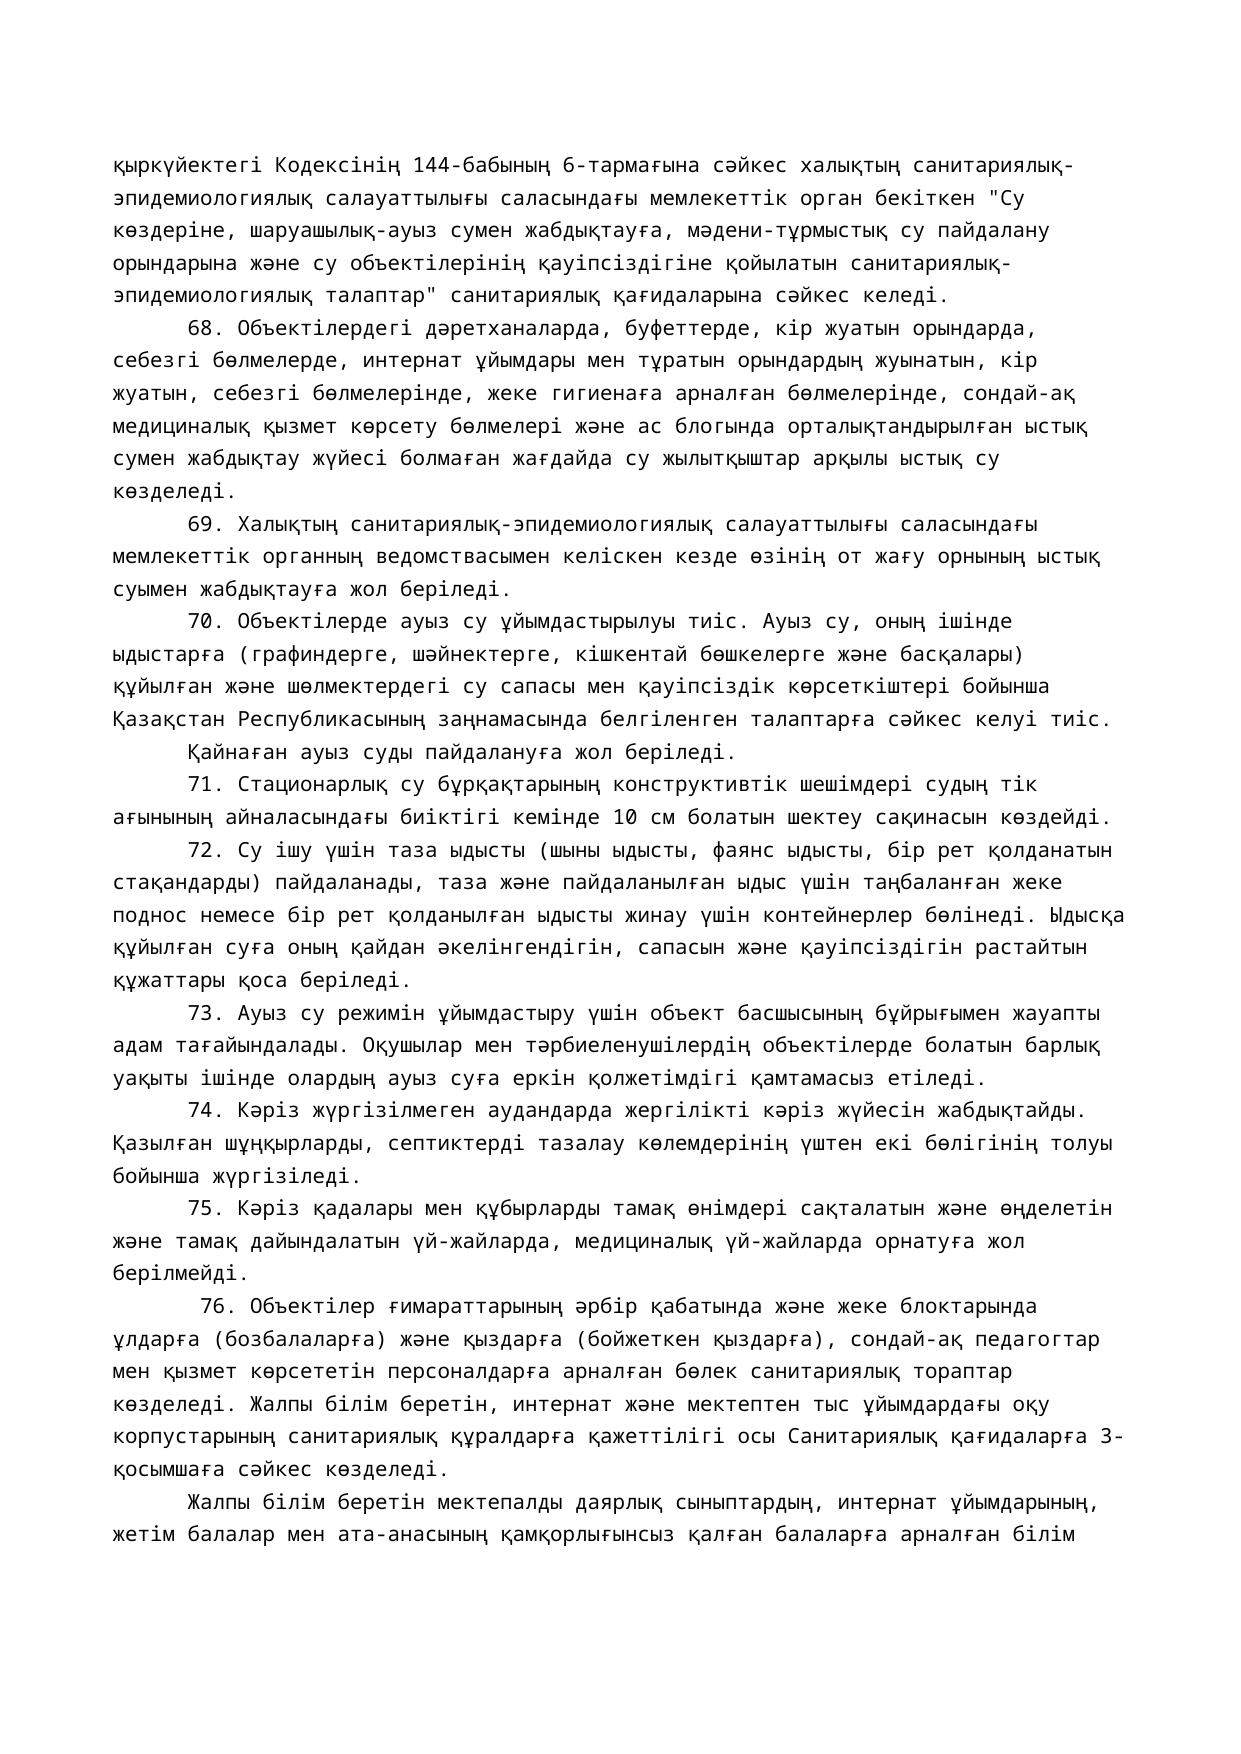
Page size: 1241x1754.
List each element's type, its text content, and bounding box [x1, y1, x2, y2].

text Қайнаған ауыз суды пайдалануға жол беріледі. [112, 737, 1128, 765]
text 75. Кәріз қадалары мен құбырларды тамақ өнімдері сақталатын және өңделетін және тамақ дайындалатын үй-жайларда, медициналық үй-жайларда орнатуға жол берілмейді. [112, 1193, 1128, 1287]
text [112, 1487, 1128, 1548]
text 70. Объектілерде ауыз су ұйымдастырылуы тиіс. Ауыз су, оның ішінде ыдыстарға (графиндерге, шәйнектерге, кішкентай бөшкелерге және басқалары) құйылған және шөлмектердегі су сапасы мен қауіпсіздік көрсеткіштері бойынша Қазақстан Республикасының заңнамасында белгіленген талаптарға сәйкес келуі тиіс. [112, 606, 1128, 733]
text 68. Объектілердегі дәретханаларда, буфеттерде, кір жуатын орындарда, себезгі бөлмелерде, интернат ұйымдары мен тұратын орындардың жуынатын, кір жуатын, себезгі бөлмелерінде, жеке гигиенаға арналған бөлмелерінде, сондай-ақ медициналық қызмет көрсету бөлмелері және ас блогында орталықтандырылған ыстық сумен жабдықтау жүйесі болмаған жағдайда су жылытқыштар арқылы ыстық су көзделеді. [112, 313, 1128, 504]
text 72. Су ішу үшін таза ыдысты (шыны ыдысты, фаянс ыдысты, бір рет қолданатын стақандарды) пайдаланады, таза және пайдаланылған ыдыс үшін таңбаланған жеке поднос немесе бір рет қолданылған ыдысты жинау үшін контейнерлер бөлінеді. Ыдысқа құйылған суға оның қайдан әкелінгендігін, сапасын және қауіпсіздігін растайтын құжаттары қоса беріледі. [112, 835, 1128, 993]
text 76. Объектілер ғимараттарының әрбір қабатында және жеке блоктарында ұлдарға (бозбалаларға) және қыздарға (бойжеткен қыздарға), сондай-ақ педагогтар мен қызмет көрсететін персоналдарға арналған бөлек санитариялық тораптар көзделеді. Жалпы білім беретін, интернат және мектептен тыс ұйымдардағы оқу корпустарының санитариялық құралдарға қажеттілігі осы Санитариялық қағидаларға 3-қосымшаға сәйкес көзделеді. [112, 1291, 1128, 1483]
text 69. Халықтың санитариялық-эпидемиологиялық салауаттылығы саласындағы мемлекеттік органның ведомствасымен келіскен кезде өзінің от жағу орнының ыстық суымен жабдықтауға жол беріледі. [112, 509, 1128, 602]
text 74. Кәріз жүргізілмеген аудандарда жергілікті кәріз жүйесін жабдықтайды. Қазылған шұңқырларды, септиктерді тазалау көлемдерінің үштен екі бөлігінің толуы бойынша жүргізіледі. [112, 1096, 1128, 1189]
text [112, 150, 1128, 309]
text 71. Стационарлық су бұрқақтарының конструктивтік шешімдері судың тік ағынының айналасындағы биіктігі кемінде 10 см болатын шектеу сақинасын көздейді. [112, 769, 1128, 831]
text 73. Ауыз су режимін ұйымдастыру үшін объект басшысының бұйрығымен жауапты адам тағайындалады. Оқушылар мен тәрбиеленушілердің объектілерде болатын барлық уақыты ішінде олардың ауыз суға еркін қолжетімдігі қамтамасыз етіледі. [112, 998, 1128, 1091]
